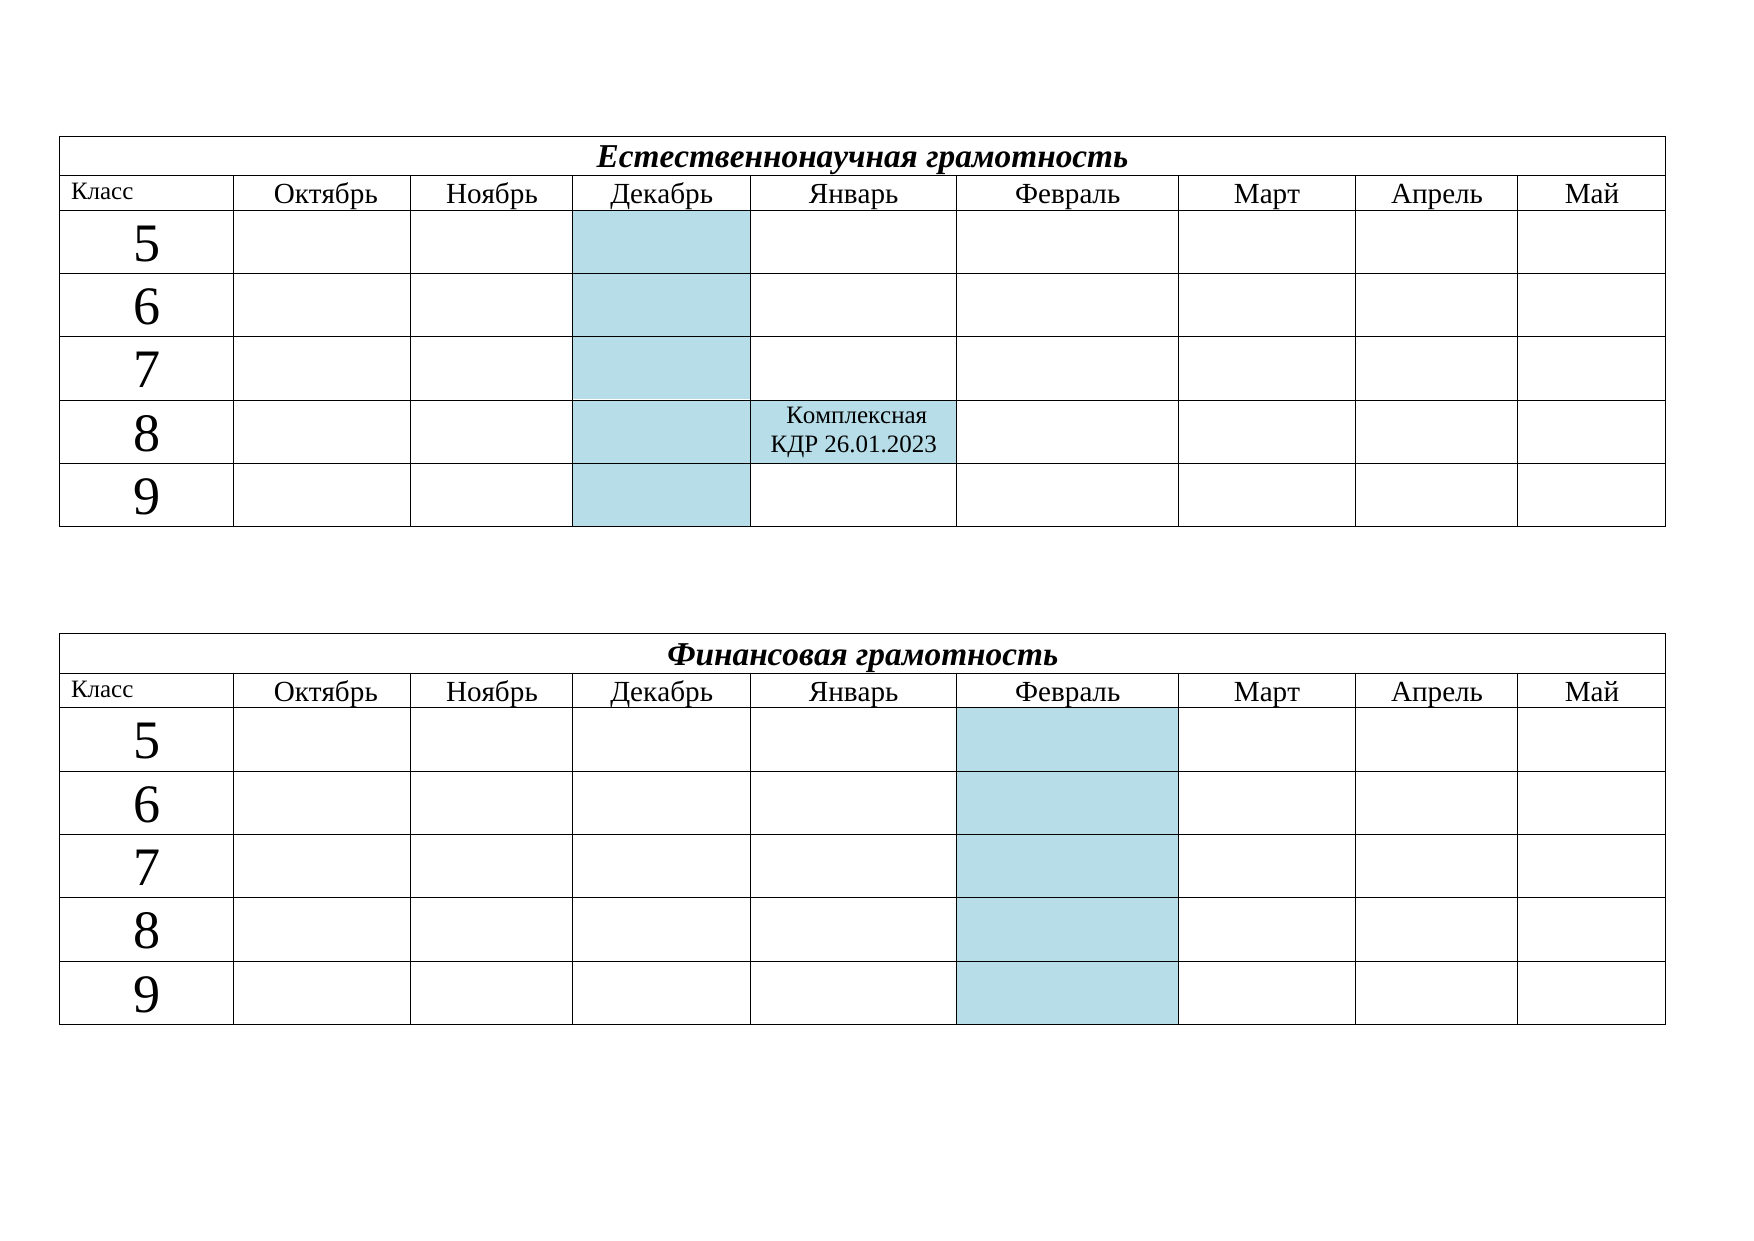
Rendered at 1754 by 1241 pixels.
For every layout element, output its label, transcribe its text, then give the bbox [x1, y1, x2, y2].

table_cell [234, 401, 410, 463]
table_cell [1518, 708, 1665, 771]
table_cell 9 [60, 464, 233, 526]
table_cell [1179, 898, 1355, 961]
table_cell Декабрь [573, 176, 750, 209]
table_cell [1179, 211, 1355, 273]
table_cell [957, 772, 1178, 834]
table_cell [1518, 772, 1665, 834]
table_cell [411, 401, 572, 463]
table_cell [1356, 401, 1517, 463]
table_cell Комплексная КДР 26.01.2023 [751, 401, 956, 463]
table_cell [573, 464, 750, 526]
table_cell Январь [751, 176, 956, 209]
table_cell [957, 401, 1178, 463]
table_cell [1179, 772, 1355, 834]
table_cell [751, 962, 956, 1024]
table_cell [957, 835, 1178, 897]
table_cell 9 [60, 962, 233, 1024]
table_cell 7 [60, 835, 233, 897]
table_cell Ноябрь [411, 674, 572, 707]
table_cell [1356, 962, 1517, 1024]
table_cell [751, 708, 956, 771]
table_cell Февраль [957, 176, 1178, 209]
table_cell [234, 337, 410, 399]
table_cell Ноябрь [411, 176, 572, 209]
table_cell [751, 211, 956, 273]
table_cell [411, 835, 572, 897]
table_cell 6 [60, 772, 233, 834]
table_cell [1518, 835, 1665, 897]
table_cell [411, 772, 572, 834]
table_cell [573, 708, 750, 771]
table_cell [411, 337, 572, 399]
table_cell [573, 211, 750, 273]
table_cell [573, 274, 750, 336]
table_cell [957, 211, 1178, 273]
table_cell [1518, 962, 1665, 1024]
table_cell [957, 337, 1178, 399]
table_cell [957, 274, 1178, 336]
table_cell [1356, 835, 1517, 897]
table_cell [573, 337, 750, 399]
table_cell [234, 898, 410, 961]
table_cell [957, 962, 1178, 1024]
table_cell [1518, 211, 1665, 273]
table_cell [411, 898, 572, 961]
table_cell [573, 898, 750, 961]
table_cell [573, 962, 750, 1024]
table_cell [573, 835, 750, 897]
table_cell Октябрь [234, 176, 410, 209]
table_cell [751, 337, 956, 399]
table_cell Март [1179, 674, 1355, 707]
table_cell [1356, 337, 1517, 399]
table_cell [1356, 464, 1517, 526]
table_cell [957, 464, 1178, 526]
table_cell [234, 211, 410, 273]
table_cell 5 [60, 211, 233, 273]
table_cell [1518, 898, 1665, 961]
table_cell 7 [60, 337, 233, 399]
table_cell Апрель [1356, 674, 1517, 707]
table_cell [1179, 708, 1355, 771]
table_cell [957, 708, 1178, 771]
table_cell [234, 835, 410, 897]
table_cell [1518, 337, 1665, 399]
table_cell 8 [60, 401, 233, 463]
table_cell Класс [60, 176, 233, 209]
table_cell Март [1179, 176, 1355, 209]
table_header Естественнонаучная грамотность [60, 137, 1665, 175]
table_cell [411, 962, 572, 1024]
table_cell [751, 274, 956, 336]
table_cell [1179, 401, 1355, 463]
table_cell [751, 772, 956, 834]
table_cell Апрель [1356, 176, 1517, 209]
table_cell [1179, 337, 1355, 399]
table_cell Февраль [957, 674, 1178, 707]
table_cell [234, 274, 410, 336]
table_cell [234, 708, 410, 771]
table_cell Январь [751, 674, 956, 707]
table_cell [957, 898, 1178, 961]
table_cell Май [1518, 674, 1665, 707]
table_cell [411, 464, 572, 526]
table_cell 5 [60, 708, 233, 771]
table_cell [1356, 898, 1517, 961]
table_cell [234, 772, 410, 834]
table_cell Октябрь [234, 674, 410, 707]
table_cell [1518, 274, 1665, 336]
table_cell Декабрь [573, 674, 750, 707]
table_cell [234, 464, 410, 526]
table_cell Май [1518, 176, 1665, 209]
table_cell [1356, 708, 1517, 771]
table_cell [411, 211, 572, 273]
table_cell [1356, 274, 1517, 336]
table_cell [1356, 211, 1517, 273]
table_cell [234, 962, 410, 1024]
table_cell [1356, 772, 1517, 834]
table_cell [751, 898, 956, 961]
table_cell [1179, 835, 1355, 897]
table_cell [1179, 274, 1355, 336]
table_header Финансовая грамотность [60, 634, 1665, 673]
table_cell [751, 835, 956, 897]
table_cell Класс [60, 674, 233, 707]
table_cell [573, 772, 750, 834]
table_cell [573, 401, 750, 463]
table_cell 8 [60, 898, 233, 961]
table_cell [1179, 962, 1355, 1024]
table_cell [1518, 464, 1665, 526]
table_cell [411, 708, 572, 771]
table_cell [1518, 401, 1665, 463]
table_cell 6 [60, 274, 233, 336]
table_cell [751, 464, 956, 526]
table_cell [411, 274, 572, 336]
table_cell [1179, 464, 1355, 526]
